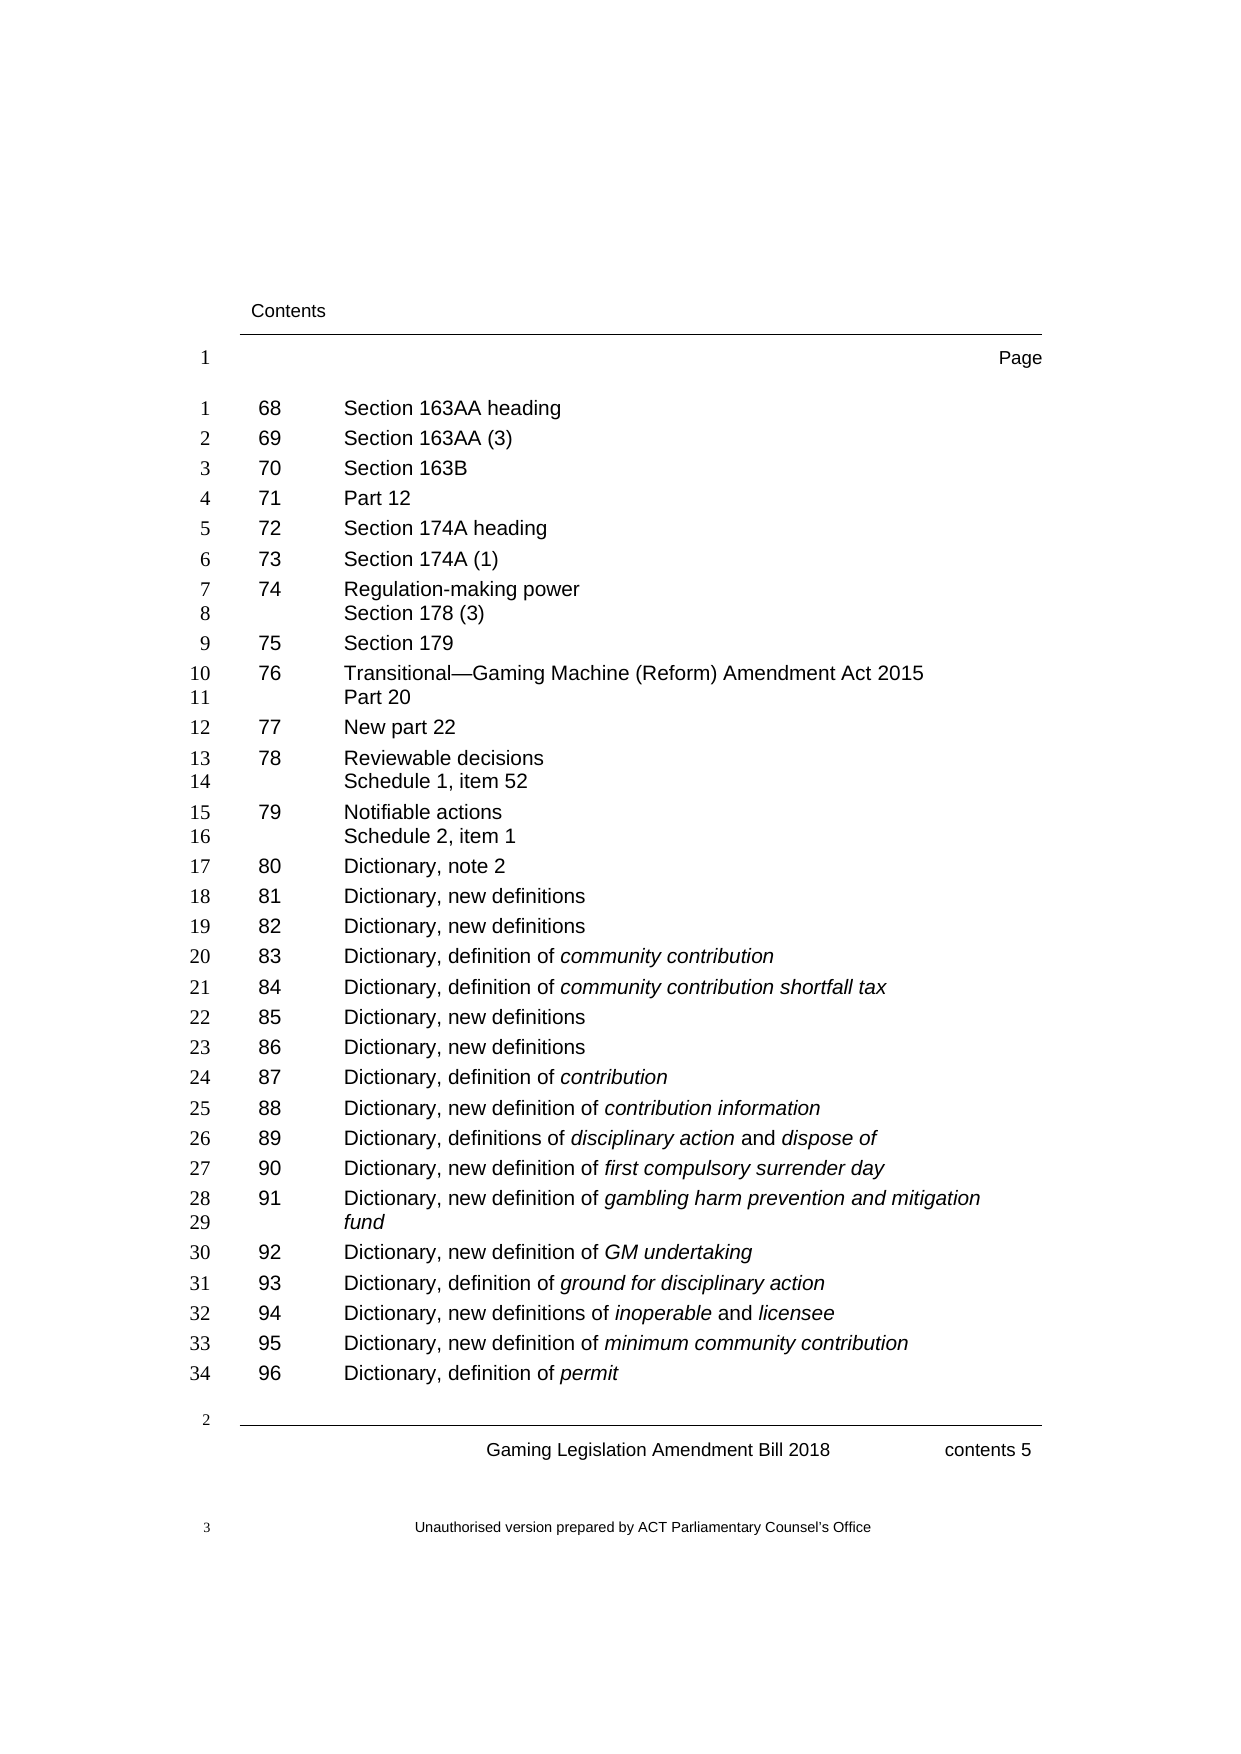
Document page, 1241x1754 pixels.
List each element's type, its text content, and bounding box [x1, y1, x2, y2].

text 92 Dictionary, new definition of GM undertaking 62 [239, 1240, 996, 1264]
text 82 Dictionary, new definitions 60 [239, 914, 996, 938]
text 89 Dictionary, definitions of disciplinary action and dispose of 61 [239, 1126, 996, 1149]
text 74 Regulation-making power Section 178 (3) 57 [239, 577, 996, 624]
text 80 Dictionary, note 2 59 [239, 854, 996, 878]
text 91 Dictionary, new definition of gambling harm prevention and mitigation fund 62 [239, 1186, 996, 1234]
text 85 Dictionary, new definitions 60 [239, 1005, 996, 1029]
text 79 Notifiable actions Schedule 2, item 1 59 [239, 799, 996, 847]
text 68 Section 163AA heading 44 [239, 395, 996, 419]
text 81 Dictionary, new definitions 60 [239, 884, 996, 908]
text 95 Dictionary, new definition of minimum community contribution 63 [239, 1331, 996, 1355]
text 75 Section 179 57 [239, 631, 996, 655]
text 83 Dictionary, definition of community contribution 60 [239, 944, 996, 968]
text 86 Dictionary, new definitions 61 [239, 1035, 996, 1059]
text 70 Section 163B 44 [239, 456, 996, 480]
text 72 Section 174A heading 56 [239, 516, 996, 540]
text 78 Reviewable decisions Schedule 1, item 52 59 [239, 745, 996, 793]
text 93 Dictionary, definition of ground for disciplinary action 62 [239, 1270, 996, 1294]
text 88 Dictionary, new definition of contribution information 61 [239, 1095, 996, 1119]
text 96 Dictionary, definition of permit 63 [239, 1361, 996, 1385]
text 73 Section 174A (1) 57 [239, 546, 996, 570]
text 87 Dictionary, definition of contribution 61 [239, 1065, 996, 1089]
text 77 New part 22 58 [239, 715, 996, 739]
text 76 Transitional—Gaming Machine (Reform) Amendment Act 2015 Part 20 57 [239, 661, 996, 709]
text 69 Section 163AA (3) 44 [239, 426, 996, 449]
text 84 Dictionary, definition of community contribution shortfall tax 60 [239, 974, 996, 998]
text 71 Part 12 46 [239, 486, 996, 510]
text 90 Dictionary, new definition of first compulsory surrender day 62 [239, 1156, 996, 1180]
text 94 Dictionary, new definitions of inoperable and licensee 62 [239, 1301, 996, 1324]
